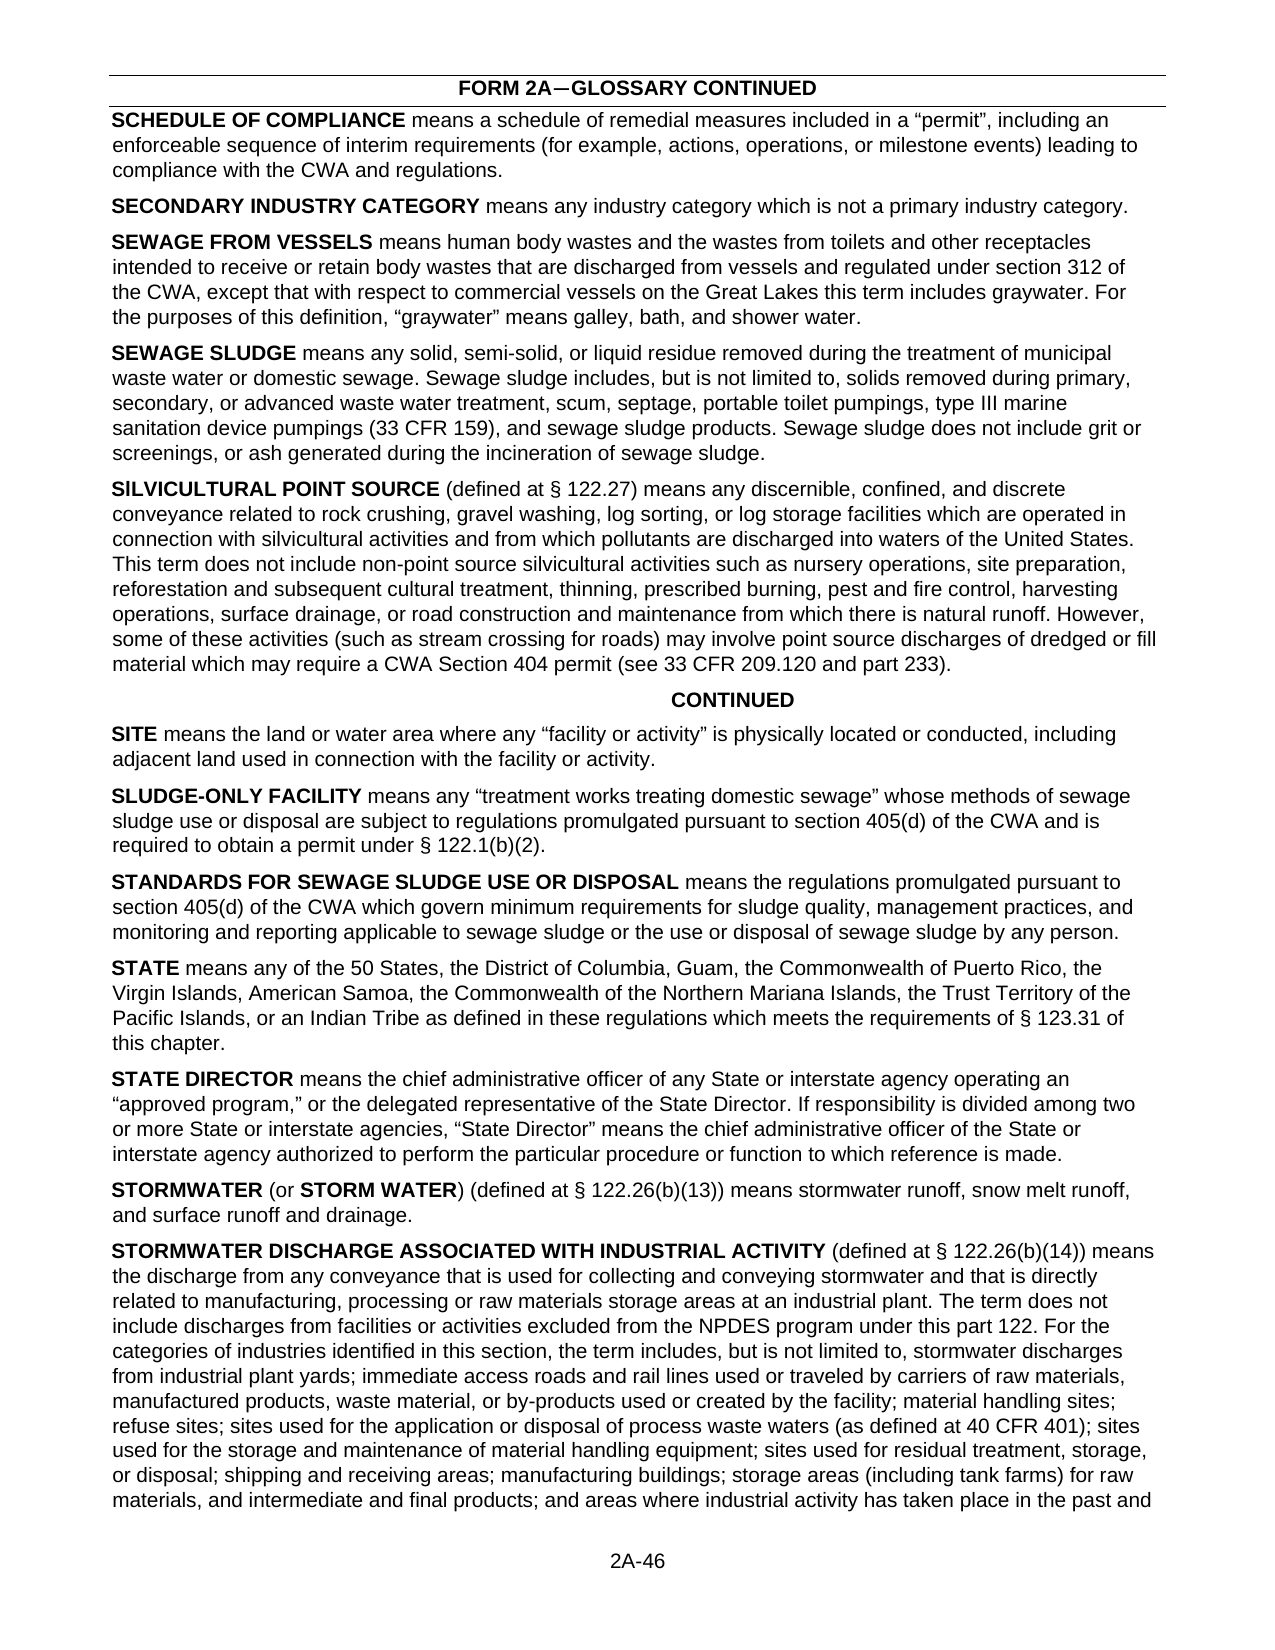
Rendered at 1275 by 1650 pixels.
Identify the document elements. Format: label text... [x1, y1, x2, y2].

text STATE means any of the 50 States, the District of Columbia, Guam, the Commonwealth of Puerto Rico, the Virgin Islands, American Samoa, the Commonwealth of the Northern Mariana Islands, the Trust Territory of the Pacific Islands, or an Indian Tribe as defined in these regulations which meets the requirements of § 123.31 of this chapter. [111, 956, 1161, 1054]
text SLUDGE-ONLY FACILITY means any “treatment works treating domestic sewage” whose methods of sewage sludge use or disposal are subject to regulations promulgated pursuant to section 405(d) of the CWA and is required to obtain a permit under § 122.1(b)(2). [111, 783, 1161, 857]
subtitle CONTINUED [112, 688, 1162, 712]
text SEWAGE FROM VESSELS means human body wastes and the wastes from toilets and other receptacles intended to receive or retain body wastes that are discharged from vessels and regulated under section 312 of the CWA, except that with respect to commercial vessels on the Great Lakes this term includes graywater. For the purposes of this definition, “graywater” means galley, bath, and shower water. [111, 230, 1161, 329]
text STORMWATER (or STORM WATER) (defined at § 122.26(b)(13)) means stormwater runoff, snow melt runoff, and surface runoff and drainage. [111, 1178, 1161, 1227]
text SEWAGE SLUDGE means any solid, semi-solid, or liquid residue removed during the treatment of municipal waste water or domestic sewage. Sewage sludge includes, but is not limited to, solids removed during primary, secondary, or advanced waste water treatment, scum, septage, portable toilet pumpings, type III marine sanitation device pumpings (33 CFR 159), and sewage sludge products. Sewage sludge does not include grit or screenings, or ash generated during the incineration of sewage sludge. [111, 341, 1161, 465]
text SITE means the land or water area where any “facility or activity” is physically located or conducted, including adjacent land used in connection with the facility or activity. [111, 722, 1161, 771]
text STATE DIRECTOR means the chief administrative officer of any State or interstate agency operating an “approved program,” or the delegated representative of the State Director. If responsibility is divided among two or more State or interstate agencies, “State Director” means the chief administrative officer of the State or interstate agency authorized to perform the particular procedure or function to which reference is made. [111, 1067, 1161, 1166]
text STANDARDS FOR SEWAGE SLUDGE USE OR DISPOSAL means the regulations promulgated pursuant to section 405(d) of the CWA which govern minimum requirements for sludge quality, management practices, and monitoring and reporting applicable to sewage sludge or the use or disposal of sewage sludge by any person. [111, 870, 1161, 943]
text SECONDARY INDUSTRY CATEGORY means any industry category which is not a primary industry category. [111, 194, 1161, 218]
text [111, 1239, 1161, 1512]
text SCHEDULE OF COMPLIANCE means a schedule of remedial measures included in a “permit”, including an enforceable sequence of interim requirements (for example, actions, operations, or milestone events) leading to compliance with the CWA and regulations. [111, 102, 1161, 181]
text SlLVICULTURAL POINT SOURCE (defined at § 122.27) means any discernible, confined, and discrete conveyance related to rock crushing, gravel washing, log sorting, or log storage facilities which are operated in connection with silvicultural activities and from which pollutants are discharged into waters of the United States. This term does not include non-point source silvicultural activities such as nursery operations, site preparation, reforestation and subsequent cultural treatment, thinning, prescribed burning, pest and fire control, harvesting operations, surface drainage, or road construction and maintenance from which there is natural runoff. However, some of these activities (such as stream crossing for roads) may involve point source discharges of dredged or fill material which may require a CWA Section 404 permit (see 33 CFR 209.120 and part 233). [111, 477, 1161, 675]
